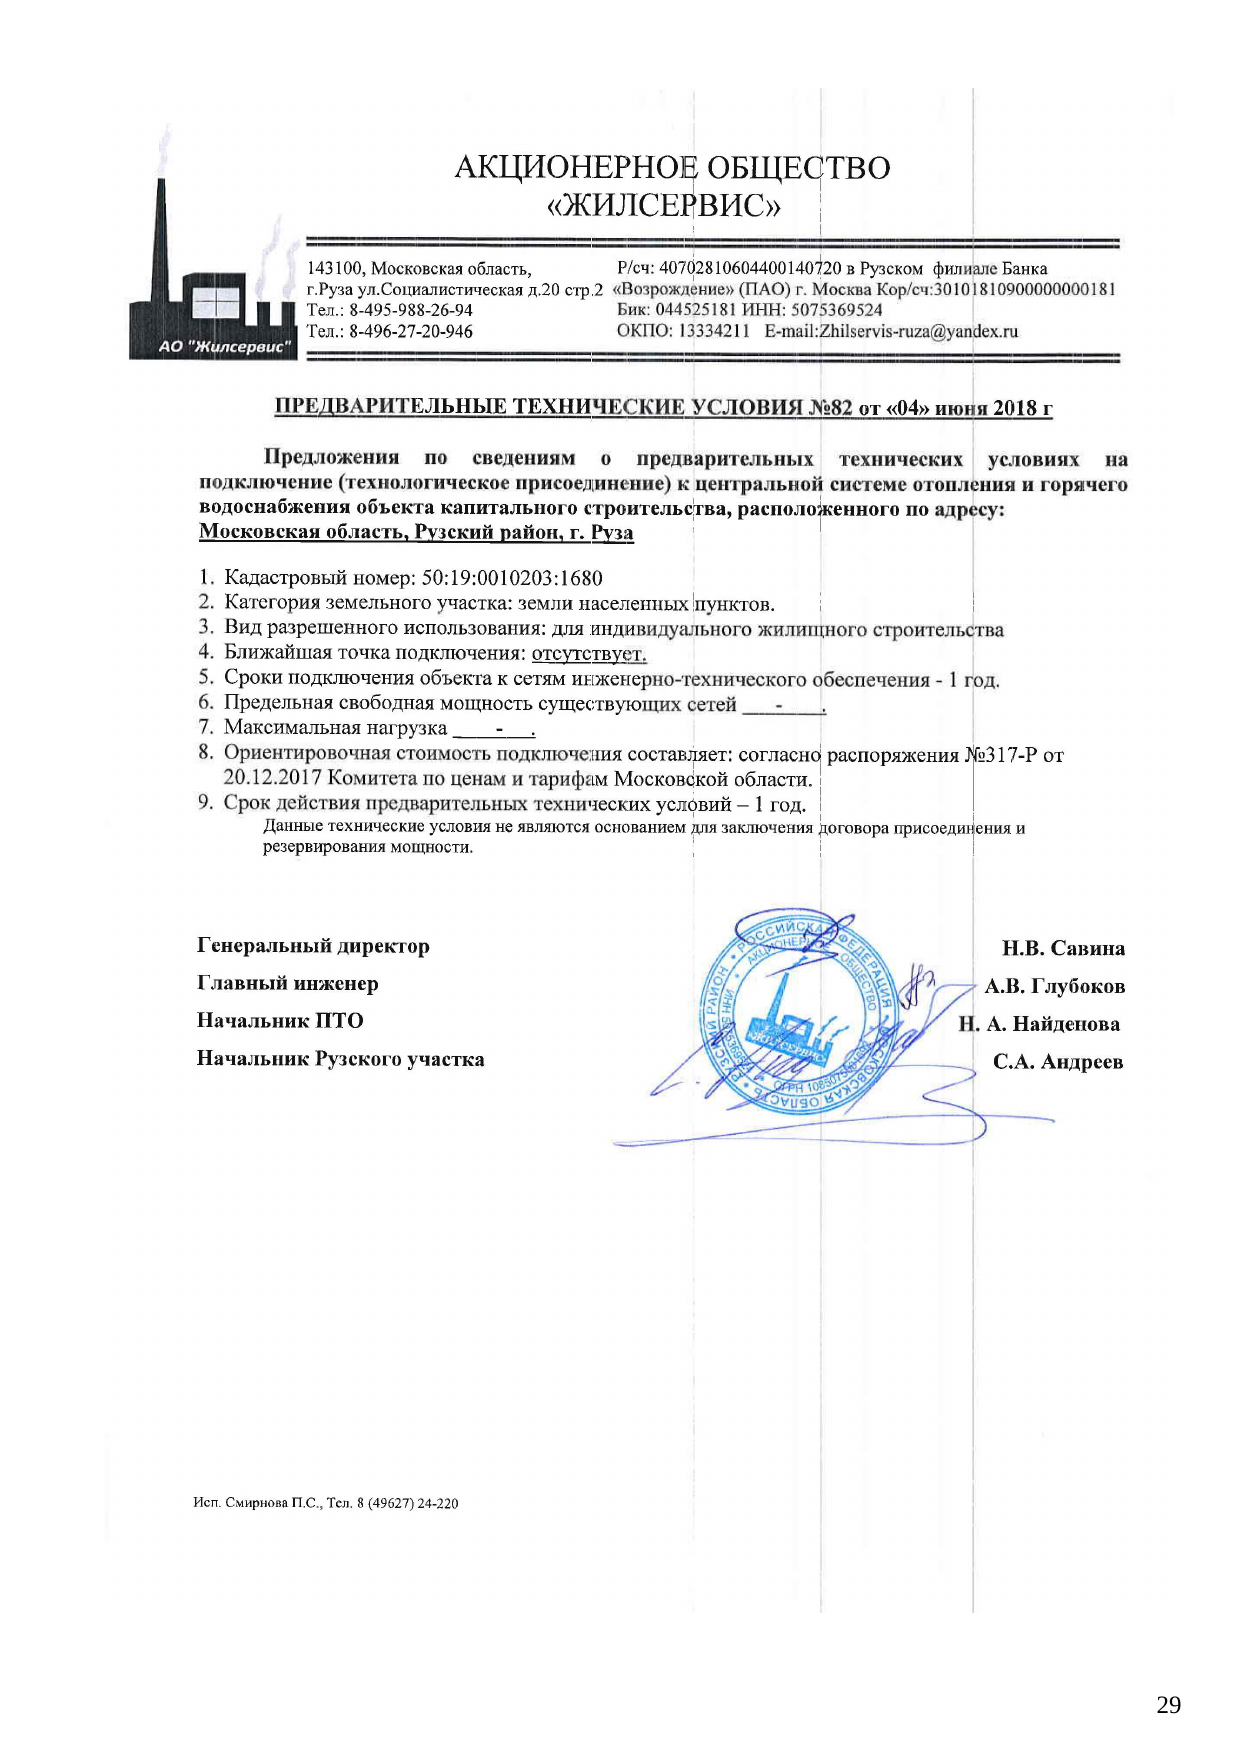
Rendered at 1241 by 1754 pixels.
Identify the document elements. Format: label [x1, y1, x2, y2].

picture [103, 88, 1181, 1613]
